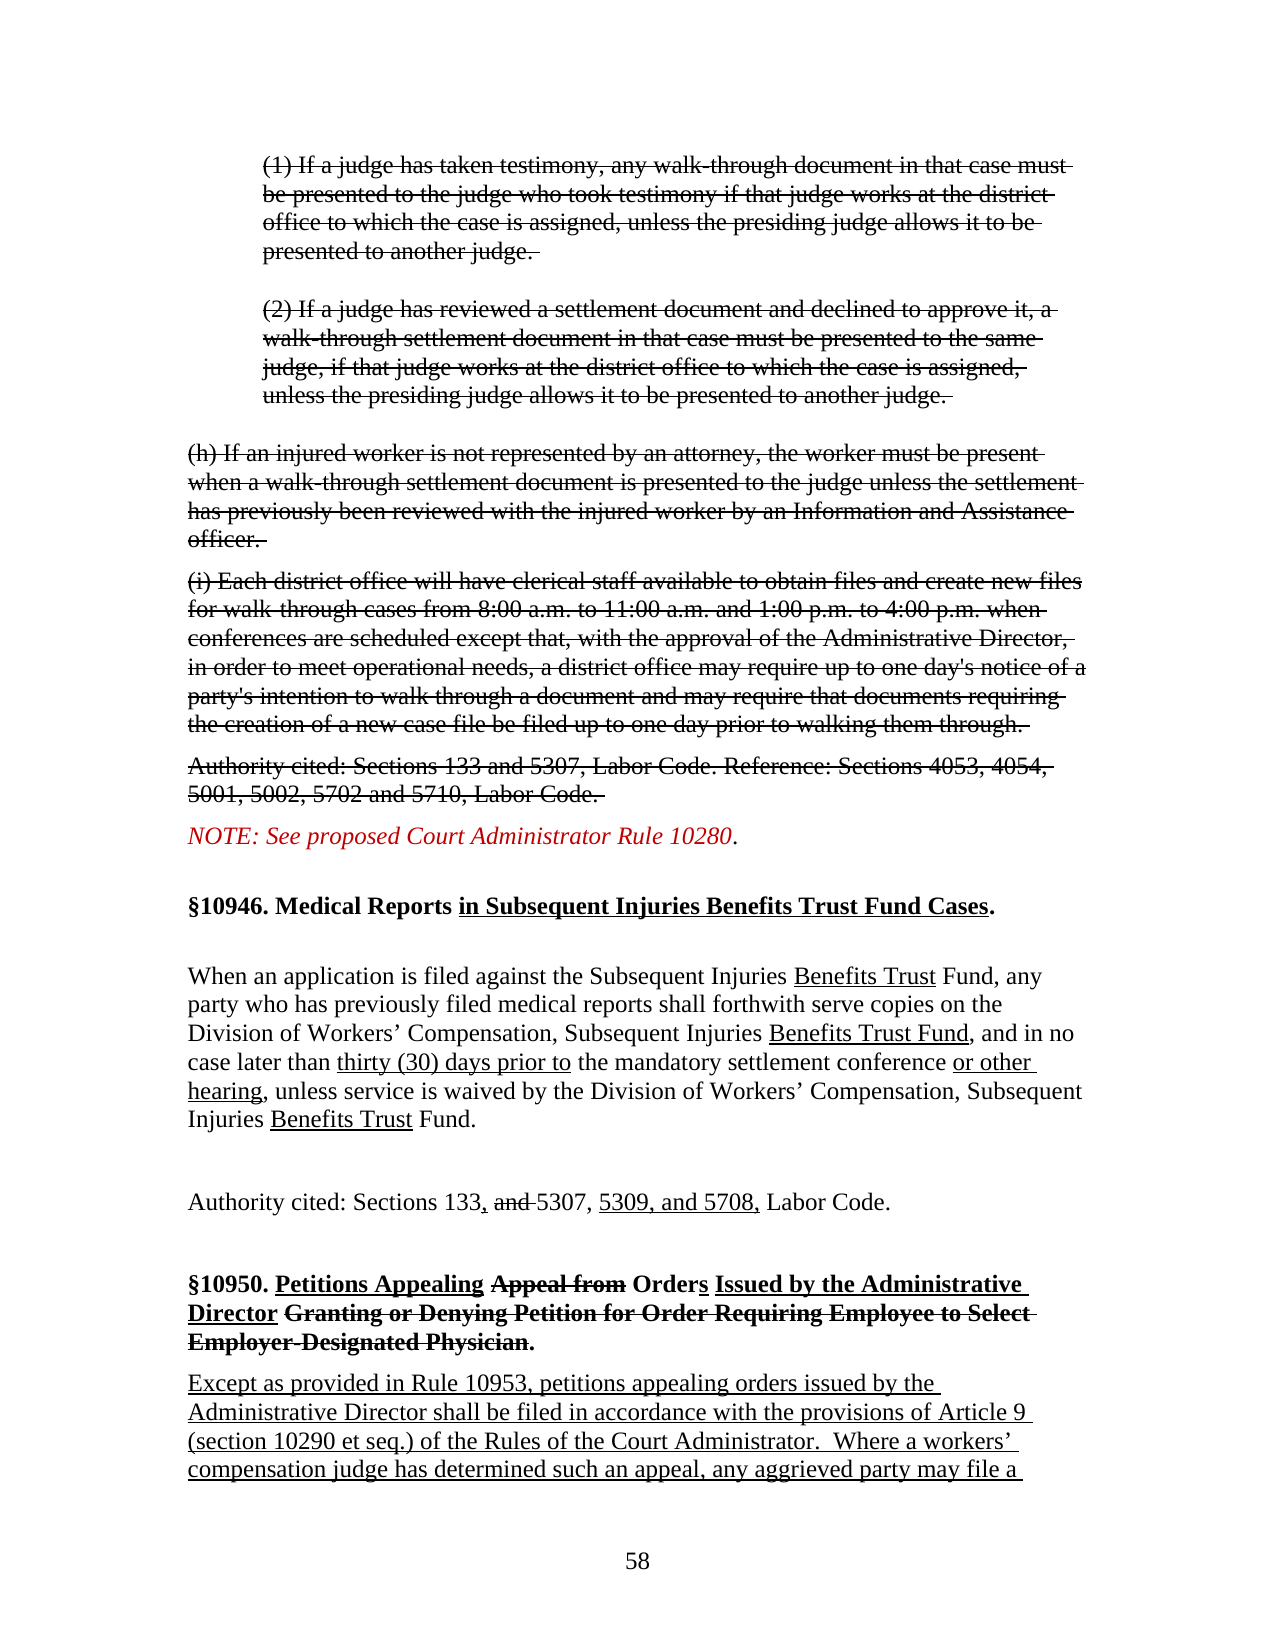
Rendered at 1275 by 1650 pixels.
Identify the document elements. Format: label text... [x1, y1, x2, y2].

text (i) Each district office will have clerical staff available to obtain files and create new files for walk-through cases from 8:00 a.m. to 11:00 a.m. and 1:00 p.m. to 4:00 p.m. when conferences are scheduled except that, with the approval of the Administrative Director, in order to meet operational needs, a district office may require up to one day's notice of a party's intention to walk through a document and may require that documents requiring the creation of a new case file be filed up to one day prior to walking them through. [187, 566, 1087, 738]
text (1) If a judge has taken testimony, any walk-through document in that case must be presented to the judge who took testimony if that judge works at the district office to which the case is assigned, unless the presiding judge allows it to be presented to another judge. [262, 150, 1087, 265]
text NOTE: See proposed Court Administrator Rule 10280. [187, 821, 1087, 849]
text §10950. Petitions Appealing Appeal from Orders Issued by the Administrative Director Granting or Denying Petition for Order Requiring Employee to Select Employer-Designated Physician. [187, 1269, 1087, 1356]
text (2) If a judge has reviewed a settlement document and declined to approve it, a walk-through settlement document in that case must be presented to the same judge, if that judge works at the district office to which the case is assigned, unless the presiding judge allows it to be presented to another judge. [262, 294, 1087, 409]
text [187, 1368, 1087, 1483]
text (h) If an injured worker is not represented by an attorney, the worker must be present when a walk-through settlement document is presented to the judge unless the settlement has previously been reviewed with the injured worker by an Information and Assistance officer. [187, 438, 1087, 553]
text When an application is filed against the Subsequent Injuries Benefits Trust Fund, any party who has previously filed medical reports shall forthwith serve copies on the Division of Workers’ Compensation, Subsequent Injuries Benefits Trust Fund, and in no case later than thirty (30) days prior to the mandatory settlement conference or other hearing, unless service is waived by the Division of Workers’ Compensation, Subsequent Injuries Benefits Trust Fund. [187, 961, 1087, 1133]
text §10946. Medical Reports in Subsequent Injuries Benefits Trust Fund Cases. [187, 891, 1087, 919]
text Authority cited: Sections 133, and 5307, 5309, and 5708, Labor Code. [187, 1187, 1087, 1216]
text Authority cited: Sections 133 and 5307, Labor Code. Reference: Sections 4053, 4054, 5001, 5002, 5702 and 5710, Labor Code. [187, 751, 1087, 808]
